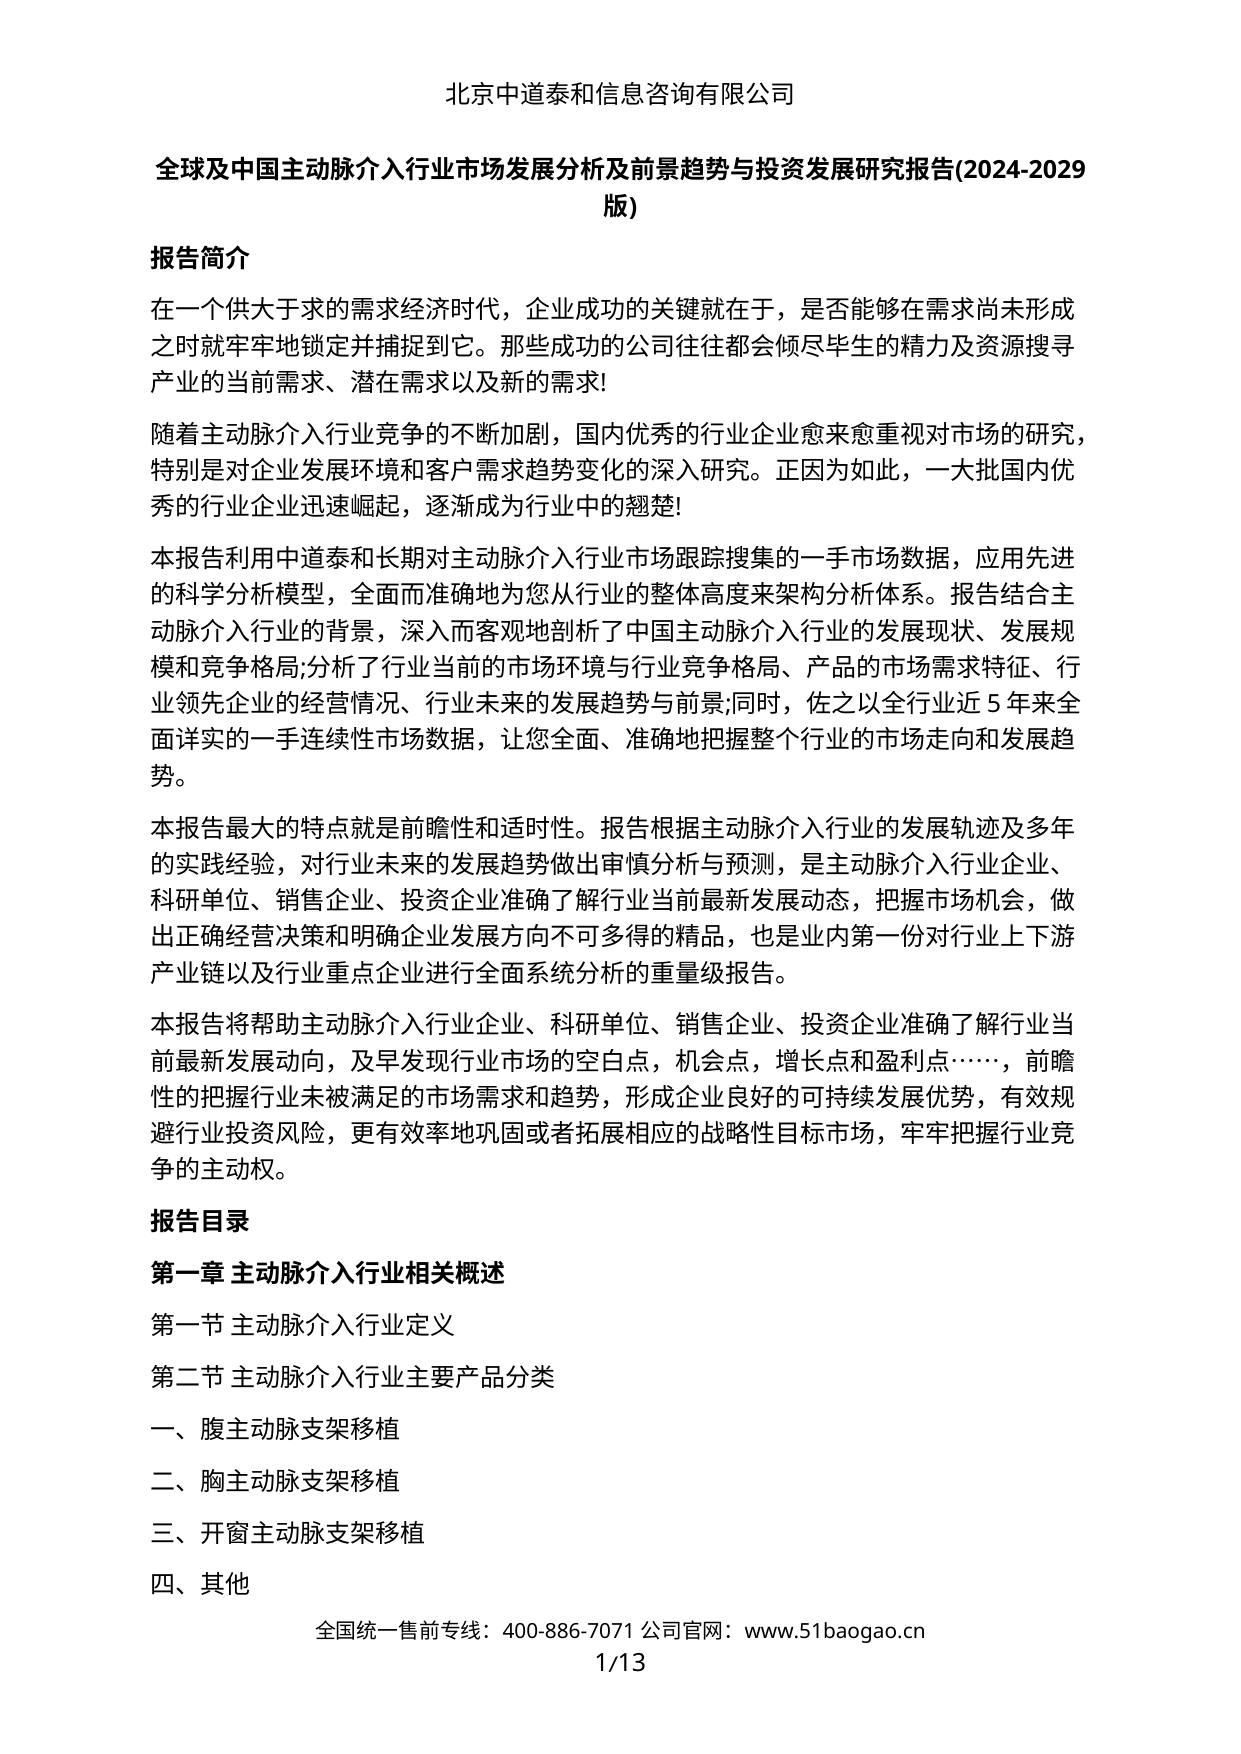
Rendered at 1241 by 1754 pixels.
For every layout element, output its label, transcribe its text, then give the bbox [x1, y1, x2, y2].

text 本报告利用中道泰和长期对主动脉介入行业市场跟踪搜集的一手市场数据，应用先进的科学分析模型，全面而准确地为您从行业的整体高度来架构分析体系。报告结合主动脉介入行业的背景，深入而客观地剖析了中国主动脉介入行业的发展现状、发展规模和竞争格局;分析了行业当前的市场环境与行业竞争格局、产品的市场需求特征、行业领先企业的经营情况、行业未来的发展趋势与前景;同时，佐之以全行业近5年来全面详实的一手连续性市场数据，让您全面、准确地把握整个行业的市场走向和发展趋势。 [150, 539, 1090, 792]
text 随着主动脉介入行业竞争的不断加剧，国内优秀的行业企业愈来愈重视对市场的研究，特别是对企业发展环境和客户需求趋势变化的深入研究。正因为如此，一大批国内优秀的行业企业迅速崛起，逐渐成为行业中的翘楚! [150, 414, 1090, 523]
text 报告简介 [150, 238, 1090, 274]
text 第二节 主动脉介入行业主要产品分类 [150, 1357, 1090, 1394]
text 四、其他 [150, 1565, 1090, 1601]
text 报告目录 [150, 1202, 1090, 1238]
text 全球及中国主动脉介入行业市场发展分析及前景趋势与投资发展研究报告(2024-2029版) [150, 150, 1090, 222]
text 第一节 主动脉介入行业定义 [150, 1306, 1090, 1342]
text 二、胸主动脉支架移植 [150, 1461, 1090, 1497]
text 第一章 主动脉介入行业相关概述 [150, 1254, 1090, 1290]
text 在一个供大于求的需求经济时代，企业成功的关键就在于，是否能够在需求尚未形成之时就牢牢地锁定并捕捉到它。那些成功的公司往往都会倾尽毕生的精力及资源搜寻产业的当前需求、潜在需求以及新的需求! [150, 290, 1090, 399]
text 一、腹主动脉支架移植 [150, 1409, 1090, 1446]
text 本报告将帮助主动脉介入行业企业、科研单位、销售企业、投资企业准确了解行业当前最新发展动向，及早发现行业市场的空白点，机会点，增长点和盈利点……，前瞻性的把握行业未被满足的市场需求和趋势，形成企业良好的可持续发展优势，有效规避行业投资风险，更有效率地巩固或者拓展相应的战略性目标市场，牢牢把握行业竞争的主动权。 [150, 1005, 1090, 1186]
text 三、开窗主动脉支架移植 [150, 1513, 1090, 1549]
text 本报告最大的特点就是前瞻性和适时性。报告根据主动脉介入行业的发展轨迹及多年的实践经验，对行业未来的发展趋势做出审慎分析与预测，是主动脉介入行业企业、科研单位、销售企业、投资企业准确了解行业当前最新发展动态，把握市场机会，做出正确经营决策和明确企业发展方向不可多得的精品，也是业内第一份对行业上下游产业链以及行业重点企业进行全面系统分析的重量级报告。 [150, 808, 1090, 989]
